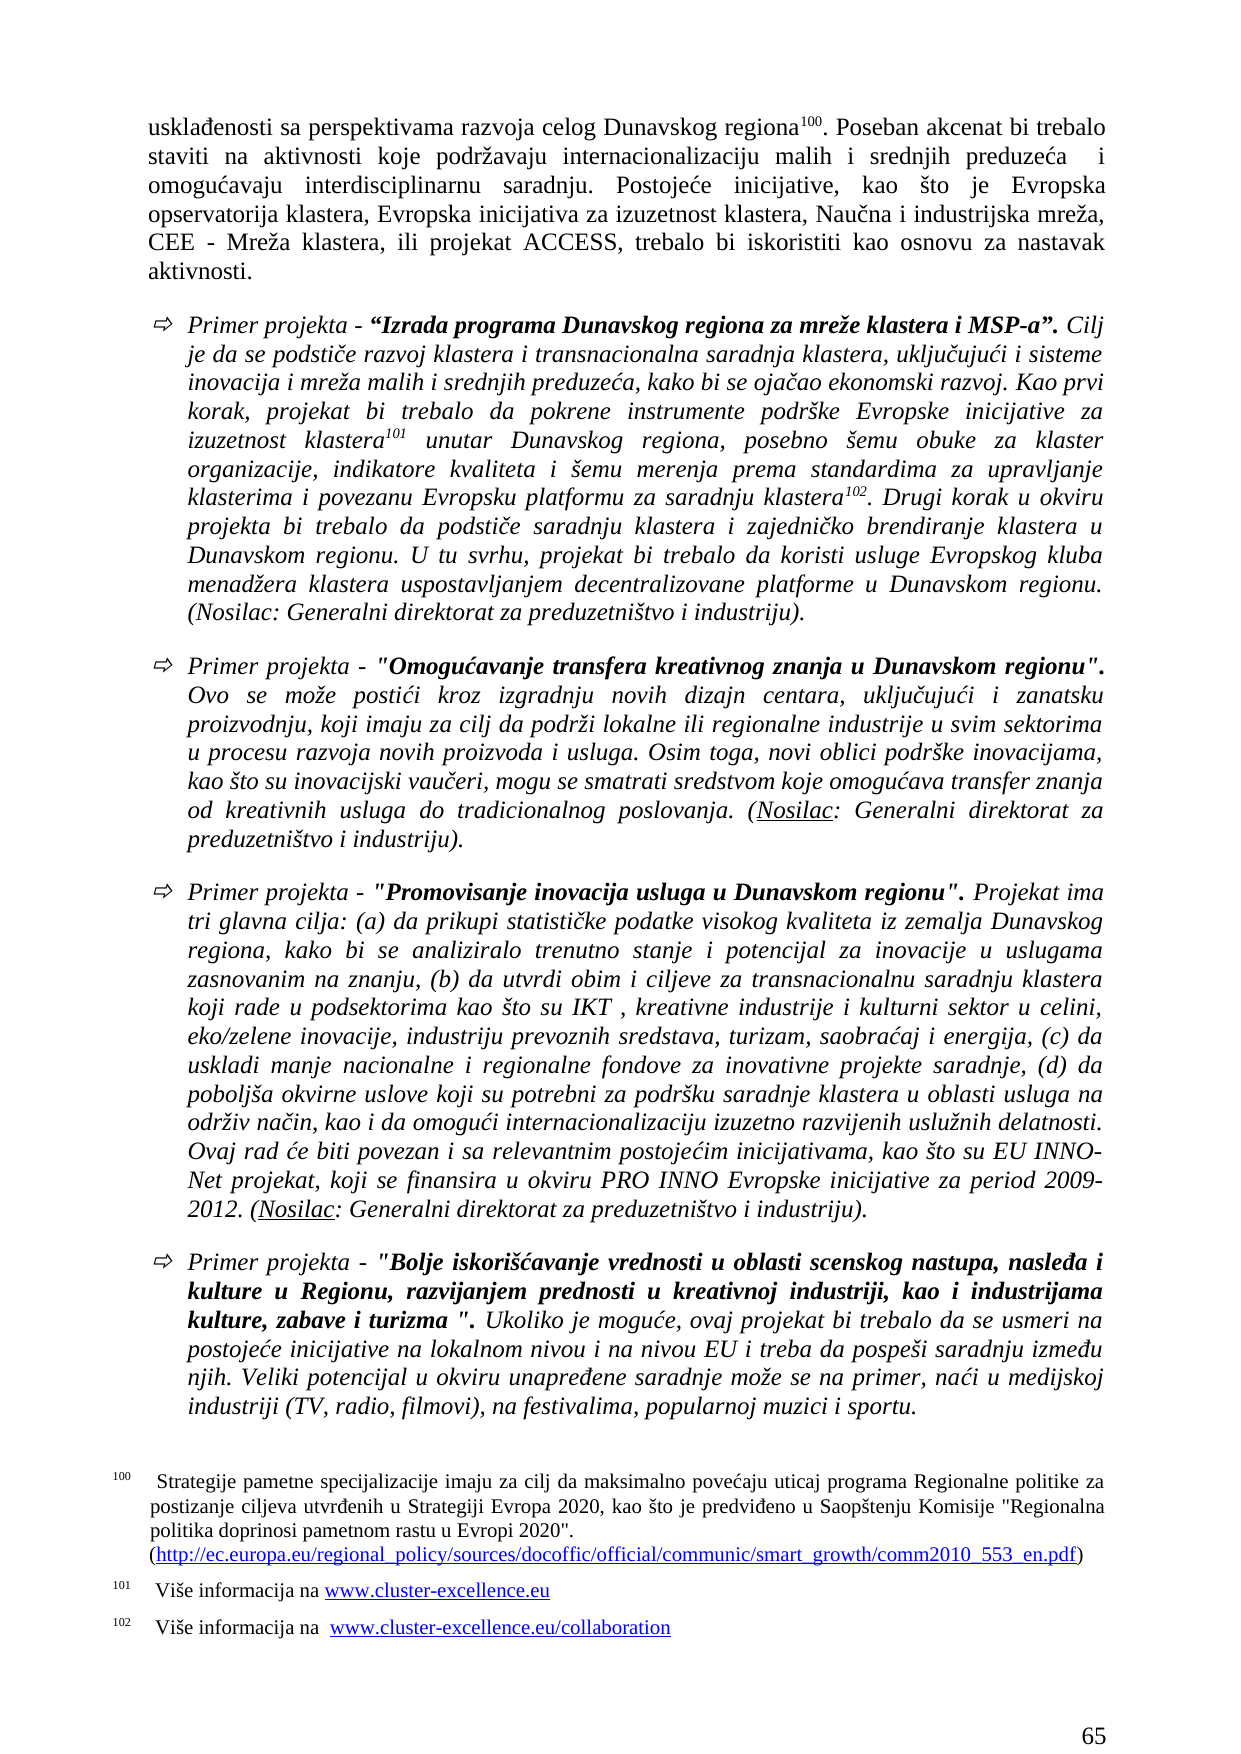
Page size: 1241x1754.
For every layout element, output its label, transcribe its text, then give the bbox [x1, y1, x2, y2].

list Primer projekta - “Izrada programa Dunavskog regiona za mreže klastera i MSP-a”. Cilj je da se podstiče razvoj klastera i transnacionalna saradnja klastera, uključujući i sisteme inovacija i mreža malih i srednjih preduzeća, kako bi se ojačao ekonomski razvoj. Kao prvi korak, projekat bi trebalo da pokrene instrumente podrške Evropske inicijative za izuzetnost klastera unutar Dunavskog regiona, posebno šemu obuke za klaster organizacije, indikatore kvaliteta i šemu merenja prema standardima za upravljanje klasterima i povezanu Evropsku platformu za saradnju klastera. Drugi korak u okviru projekta bi trebalo da podstiče saradnju klastera i zajedničko brendiranje klastera u Dunavskom regionu. U tu svrhu, projekat bi trebalo da koristi usluge Evropskog kluba menadžera klastera uspostavljanjem decentralizovane platforme u Dunavskom regionu. (Nosilac: Generalni direktorat za preduzetništvo i industriju). [150, 310, 1106, 626]
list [112, 112, 1106, 285]
list Primer projekta - "Promovisanje inovacija usluga u Dunavskom regionu". Projekat ima tri glavna cilja: (a) da prikupi statističke podatke visokog kvaliteta iz zemalja Dunavskog regiona, kako bi se analiziralo trenutno stanje i potencijal za inovacije u uslugama zasnovanim na znanju, (b) da utvrdi obim i ciljeve za transnacionalnu saradnju klastera koji rade u podsektorima kao što su IKT , kreativne industrije i kulturni sektor u celini, eko/zelene inovacije, industriju prevoznih sredstava, turizam, saobraćaj i energija, (c) da uskladi manje nacionalne i regionalne fondove za inovativne projekte saradnje, (d) da poboljša okvirne uslove koji su potrebni za podršku saradnje klastera u oblasti usluga na održiv način, kao i da omogući internacionalizaciju izuzetno razvijenih uslužnih delatnosti. Ovaj rad će biti povezan i sa relevantnim postojećim inicijativama, kao što su EU INNO-Net projekat, koji se finansira u okviru PRO INNO Evropske inicijative za period 2009-2012. (Nosilac: Generalni direktorat za preduzetništvo i industriju). [150, 877, 1106, 1222]
list Primer projekta - "Bolje iskorišćavanje vrednosti u oblasti scenskog nastupa, nasleđa i kulture u Regionu, razvijanjem prednosti u kreativnoj industriji, kao i industrijama kulture, zabave i turizma ". Ukoliko je moguće, ovaj projekat bi trebalo da se usmeri na postojeće inicijative na lokalnom nivou i na nivou EU i treba da pospeši saradnju između njih. Veliki potencijal u okviru unapređene saradnje može se na primer, naći u medijskoj industriji (TV, radio, filmovi), na festivalima, popularnoj muzici i sportu. [150, 1247, 1106, 1420]
list Primer projekta - "Omogućavanje transfera kreativnog znanja u Dunavskom regionu". Ovo se može postići kroz izgradnju novih dizajn centara, uključujući i zanatsku proizvodnju, koji imaju za cilj da podrži lokalne ili regionalne industrije u svim sektorima u procesu razvoja novih proizvoda i usluga. Osim toga, novi oblici podrške inovacijama, kao što su inovacijski vaučeri, mogu se smatrati sredstvom koje omogućava transfer znanja od kreativnih usluga do tradicionalnog poslovanja. (Nosilac: Generalni direktorat za preduzetništvo i industriju). [150, 651, 1106, 852]
